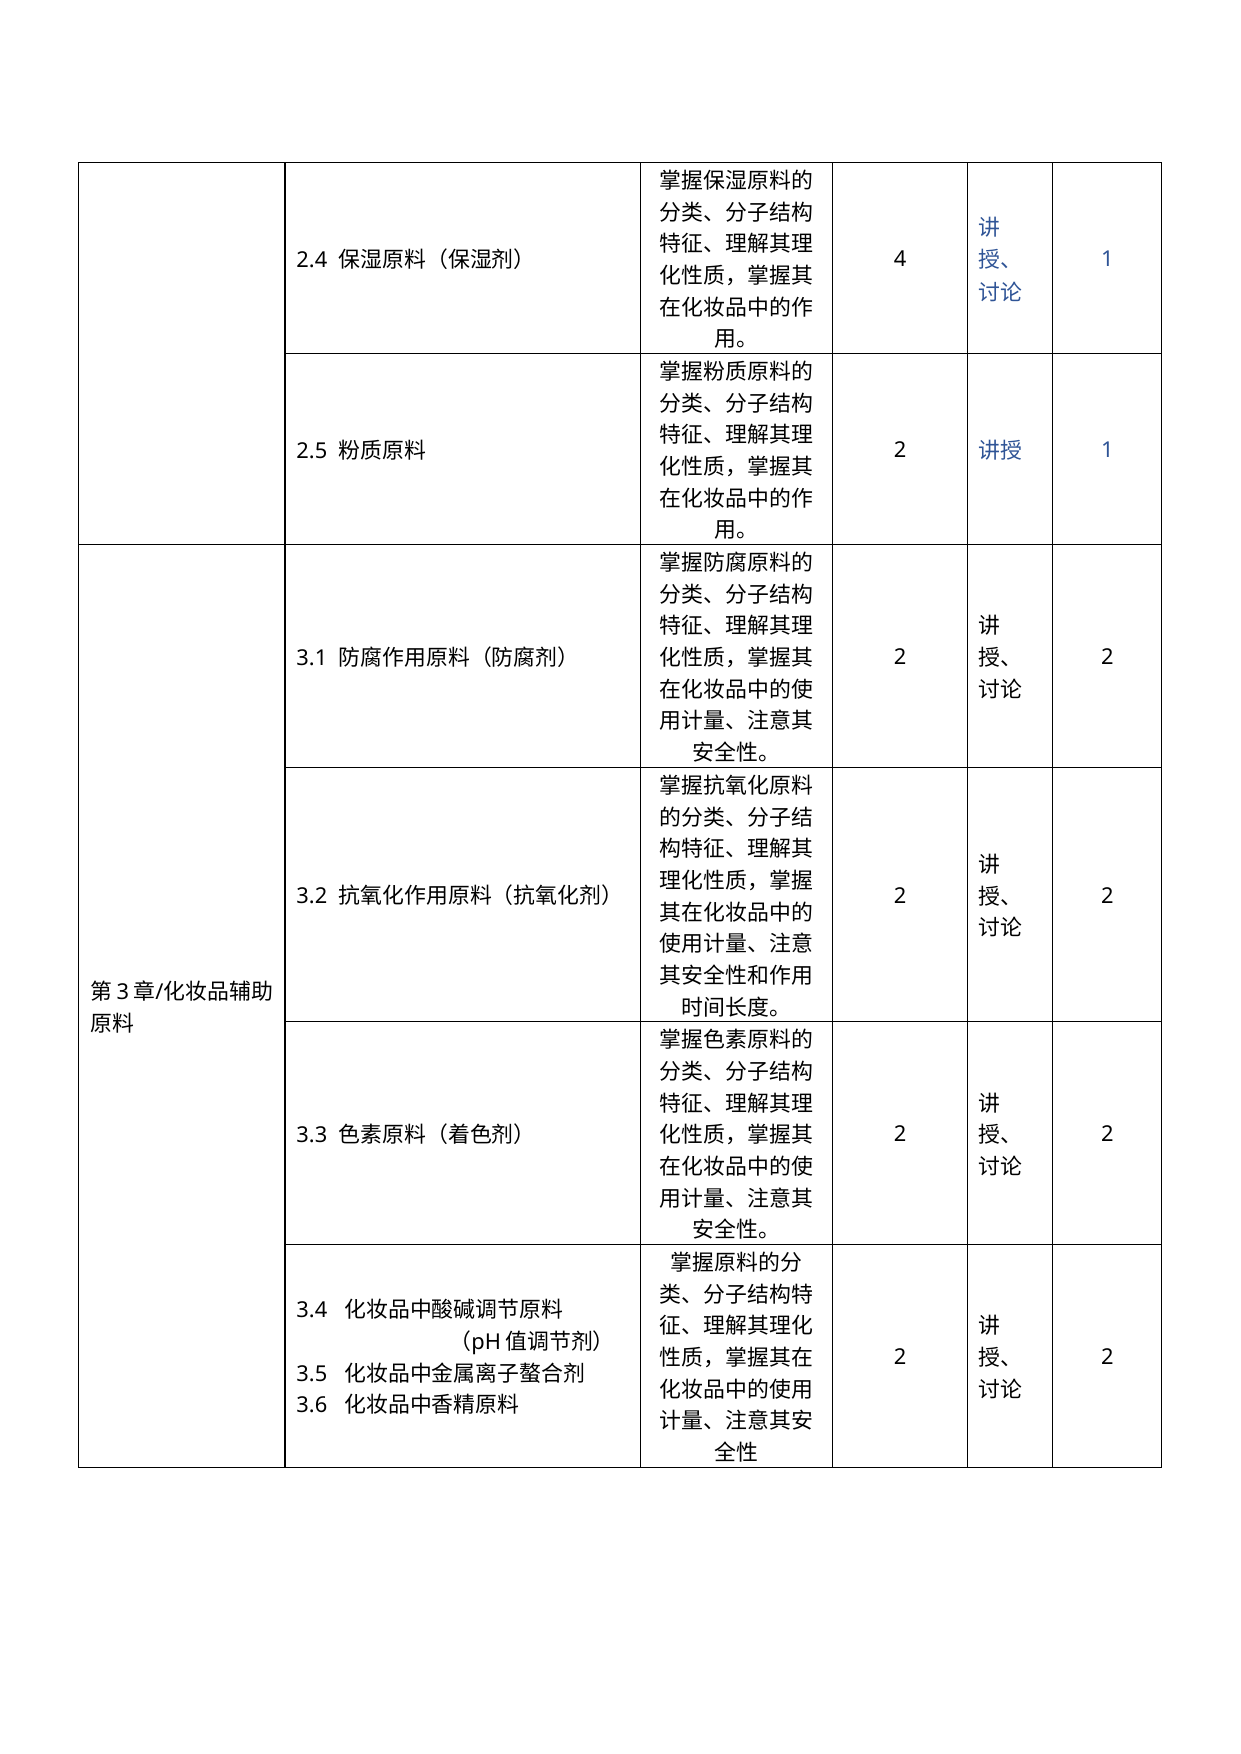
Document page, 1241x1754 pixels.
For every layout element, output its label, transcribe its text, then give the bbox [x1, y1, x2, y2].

table_cell 掌握保湿原料的分类、分子结构特征、理解其理化性质，掌握其在化妆品中的作用。 [641, 163, 832, 353]
table_cell 2.5 粉质原料 [286, 354, 640, 544]
table_cell 3.2 抗氧化作用原料（抗氧化剂） [286, 768, 640, 1021]
table_cell 讲授、讨论 [968, 768, 1052, 1021]
table_cell 掌握防腐原料的分类、分子结构特征、理解其理化性质，掌握其在化妆品中的使用计量、注意其安全性。 [641, 545, 832, 767]
table_cell 2 [1053, 768, 1161, 1021]
table_cell 1 [1053, 163, 1161, 353]
table_cell 讲授、讨论 [968, 1245, 1052, 1467]
table_cell 3.3 色素原料（着色剂） [286, 1022, 640, 1244]
table_cell 讲授、讨论 [968, 1022, 1052, 1244]
table_cell 第3章/化妆品辅助原料 [79, 545, 284, 1467]
table_cell 3.1 防腐作用原料（防腐剂） [286, 545, 640, 767]
table_cell 掌握抗氧化原料的分类、分子结构特征、理解其理化性质，掌握其在化妆品中的使用计量、注意其安全性和作用时间长度。 [641, 768, 832, 1021]
table_cell 讲授 [968, 354, 1052, 544]
table_cell 掌握原料的分类、分子结构特征、理解其理化性质，掌握其在化妆品中的使用计量、注意其安全性 [641, 1245, 832, 1467]
table_cell 4 [833, 163, 967, 353]
table_cell 讲授、讨论 [968, 163, 1052, 353]
table_cell 3.4 化妆品中酸碱调节原料 （pH值调节剂） 3.5 化妆品中金属离子螯合剂 3.6 化妆品中香精原料 [286, 1245, 640, 1467]
table_cell 2 [1053, 545, 1161, 767]
table_cell 2.4 保湿原料（保湿剂） [286, 163, 640, 353]
table_cell 掌握粉质原料的分类、分子结构特征、理解其理化性质，掌握其在化妆品中的作用。 [641, 354, 832, 544]
table_cell 2 [1053, 1245, 1161, 1467]
table_cell 2 [833, 354, 967, 544]
table_cell 2 [833, 1245, 967, 1467]
table_cell 1 [1053, 354, 1161, 544]
table_cell 2 [833, 768, 967, 1021]
table_cell 2 [833, 545, 967, 767]
table_cell 掌握色素原料的分类、分子结构特征、理解其理化性质，掌握其在化妆品中的使用计量、注意其安全性。 [641, 1022, 832, 1244]
table_cell 讲授、讨论 [968, 545, 1052, 767]
table_cell 2 [833, 1022, 967, 1244]
table_cell 2 [1053, 1022, 1161, 1244]
